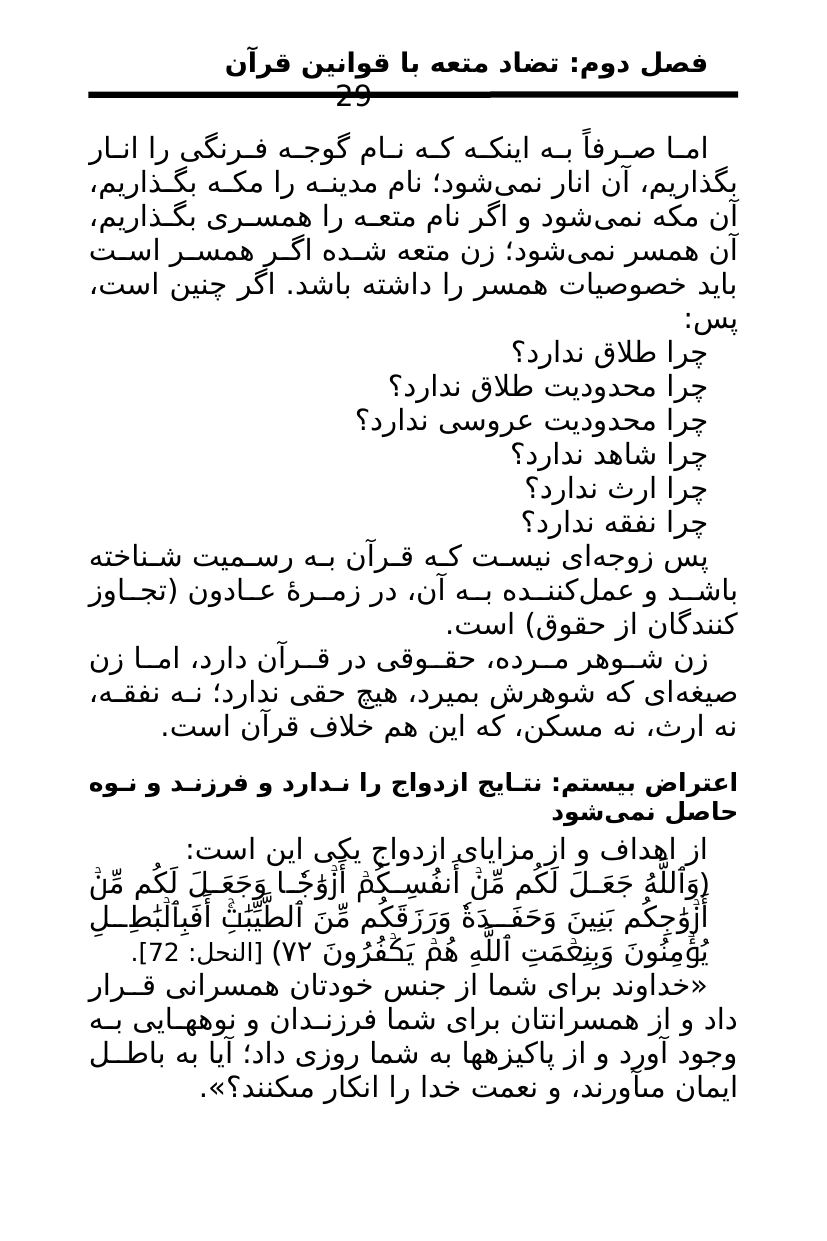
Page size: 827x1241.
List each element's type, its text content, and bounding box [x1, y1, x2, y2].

text اعتراض بیستم: نتایج ازدواج را ندارد و فرزند و نوه حاصل نمی‌شود [89, 768, 738, 826]
text ﴿وَٱللَّهُ جَعَلَ لَكُم مِّنۡ أَنفُسِكُمۡ أَزۡوَٰجٗا وَجَعَلَ لَكُم مِّنۡ أَزۡوَٰجِكُم بَنِينَ وَحَفَدَةٗ وَرَزَقَكُم مِّنَ ٱلطَّيِّبَٰتِۚ أَفَبِٱلۡبَٰطِلِ يُؤۡمِنُونَ وَبِنِعۡمَتِ ٱللَّهِ هُمۡ يَكۡفُرُونَ ٧٢﴾ [النحل: 72]. [89, 866, 708, 968]
text چرا طلاق ندارد؟ [89, 335, 738, 369]
text اما صرفاً به اینکه که نام گوجه فرنگی را انار بگذاریم، آن انار نمی‌شود؛ نام مدینه را مکه بگذاریم، آن مکه نمی‌شود و اگر نام متعه را همسری بگذاریم، آن همسر نمی‌شود؛ زن متعه شده اگر همسر است باید خصوصیات همسر را داشته باشد. اگر چنین است، پس: [89, 132, 738, 335]
text چرا محدودیت عروسی ندارد؟ [89, 403, 738, 437]
text پس زوجه‌ای نیست که قرآن به رسمیت شناخته باشد و عمل‌کننده به آن، در زمرۀ عادون (تجاوز کنندگان از حقوق) است. [89, 539, 738, 641]
text «خداوند براى شما از جنس خودتان همسرانى قرار داد و از همسرانتان براى شما فرزندان و نوه‏هایى به وجود آورد و از پاکیزه‏ها به شما روزى داد؛ آیا به باطل ایمان مى‏آورند، و نعمت خدا را انکار مى‏کنند؟». [89, 968, 738, 1104]
text چرا ارث ندارد؟ [89, 471, 738, 505]
text چرا نفقه ندارد؟ [89, 505, 738, 539]
text چرا محدودیت طلاق ندارد؟ [89, 369, 738, 403]
text از اهداف و از مزایای ازدواج یکی این است: [89, 832, 738, 866]
text زن شوهر مرده، حقوقی در قرآن دارد، اما زن صیغه‌ای که شوهرش بمیرد، هیچ حقی ندارد؛ نه نفقه، نه ارث، نه مسکن، که این هم خلاف قرآن است. [89, 641, 738, 743]
text چرا شاهد ندارد؟ [89, 437, 738, 471]
